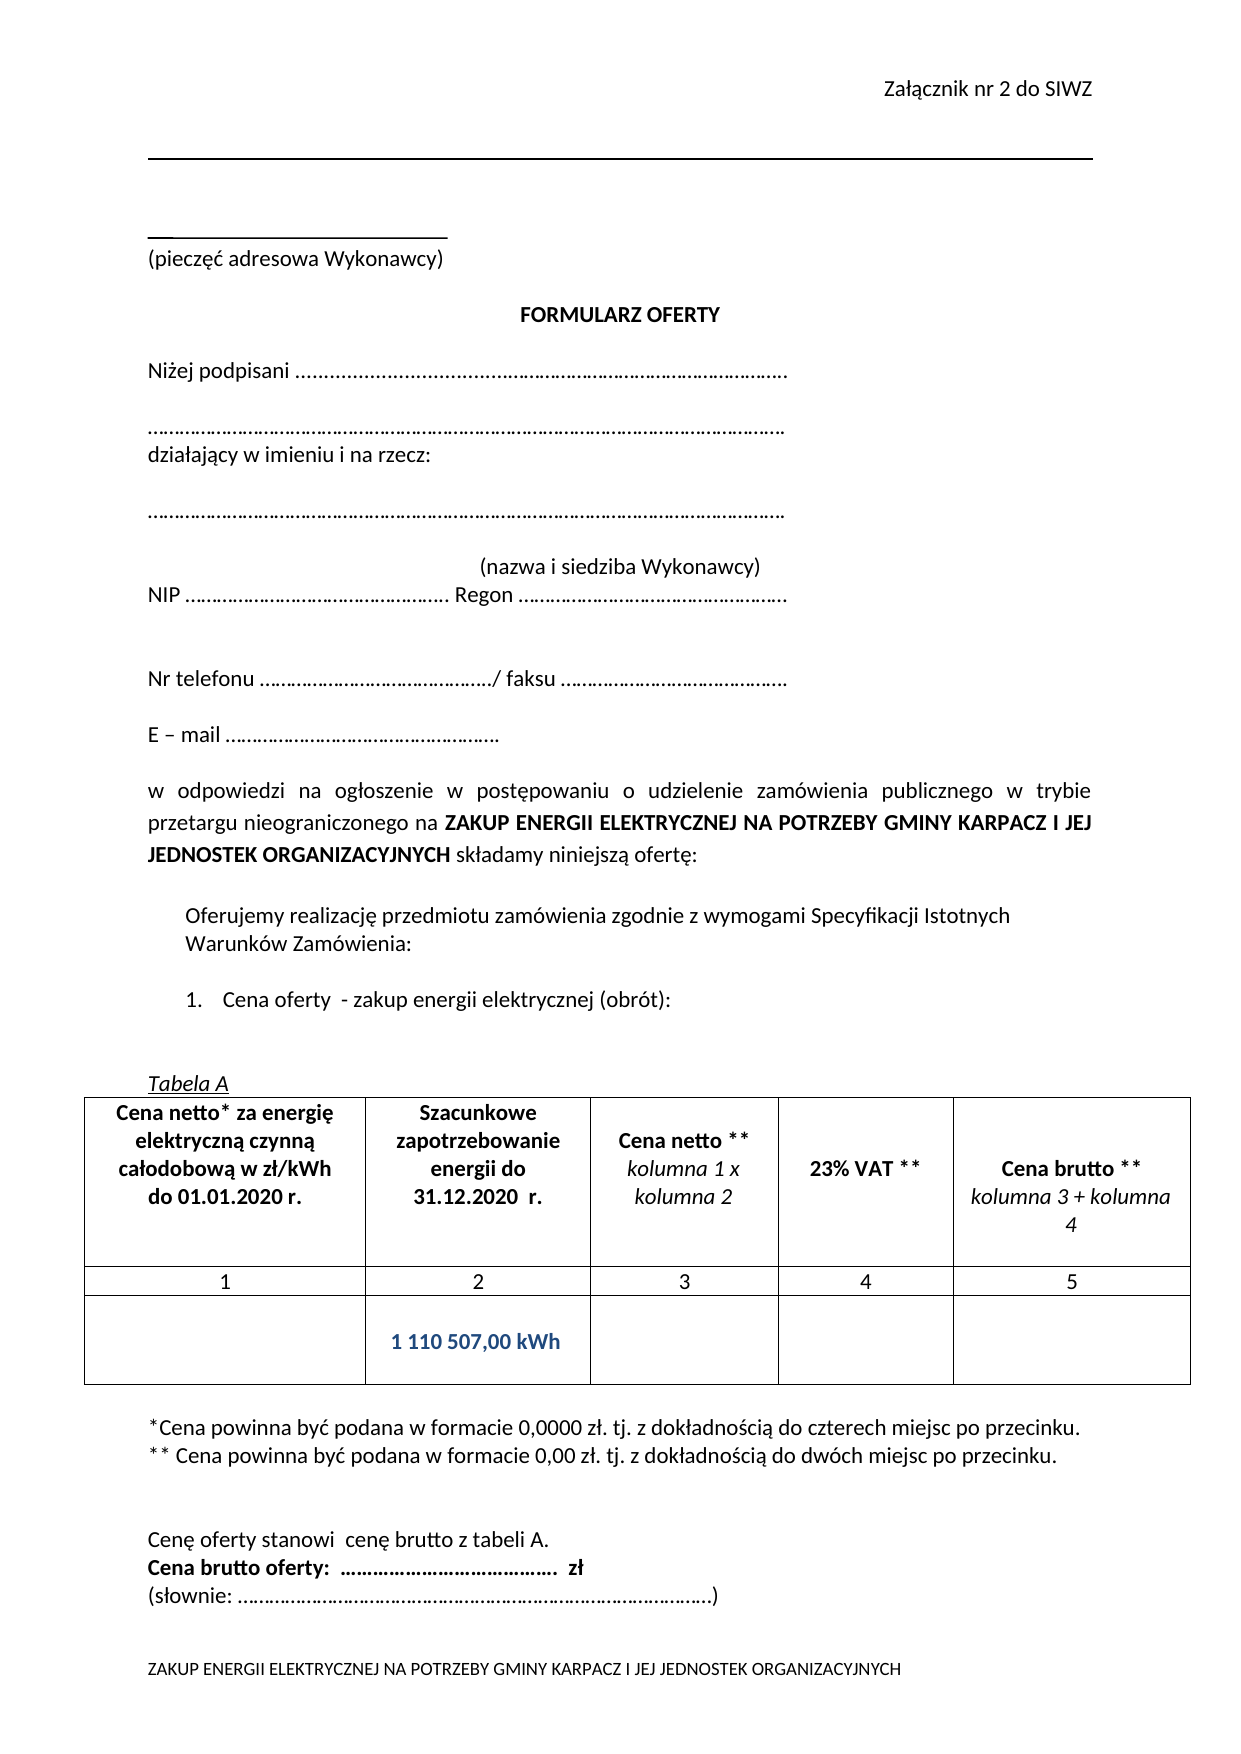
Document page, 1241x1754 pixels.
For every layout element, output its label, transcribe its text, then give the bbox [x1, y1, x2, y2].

text Oferujemy realizację przedmiotu zamówienia zgodnie z wymogami Specyfikacji Istotnych Warunków Zamówienia: [185, 901, 1093, 957]
list Cena oferty - zakup energii elektrycznej (obrót): [185, 985, 1093, 1013]
text Niżej podpisani .....................................…………………………………………….. [148, 356, 1093, 384]
table_header Cena netto* za energię elektryczną czynną całodobową w zł/kWh do 01.01.2020 r. [85, 1098, 365, 1266]
table_cell 5 [954, 1267, 1190, 1295]
text (pieczęć adresowa Wykonawcy) [148, 244, 1093, 272]
text działający w imieniu i na rzecz: [148, 440, 1093, 468]
text Cenę oferty stanowi cenę brutto z tabeli A. [148, 1525, 1093, 1553]
table_header Szacunkowe zapotrzebowanie energii do 31.12.2020 r. [366, 1098, 590, 1266]
text (nazwa i siedziba Wykonawcy) [148, 552, 1093, 580]
table_cell 1 110 507,00 kWh [366, 1296, 590, 1384]
text *Cena powinna być podana w formacie 0,0000 zł. tj. z dokładnością do czterech miejsc po przecinku. [148, 1413, 1093, 1441]
table_header 23% VAT ** [779, 1098, 953, 1266]
text Tabela A [73, 1069, 1093, 1097]
text FORMULARZ OFERTY [148, 300, 1093, 328]
table_cell [779, 1296, 953, 1384]
table_cell 1 [85, 1267, 365, 1295]
text Cena brutto oferty: …………………………………. zł [148, 1553, 1093, 1581]
text …………………………………………………………………………………………………………. [148, 496, 1093, 524]
text ** Cena powinna być podana w formacie 0,00 zł. tj. z dokładnością do dwóch miejsc po przecinku. [148, 1441, 1093, 1469]
text …………………………………………………………………………………………………………. [148, 412, 1093, 440]
text (słownie: ………………………………………………………………………………) [148, 1581, 1093, 1609]
table_cell 4 [779, 1267, 953, 1295]
table_cell [954, 1296, 1190, 1384]
table_header Cena brutto ** kolumna 3 + kolumna 4 [954, 1098, 1190, 1266]
table_cell 2 [366, 1267, 590, 1295]
text Nr telefonu ……………………………………../ faksu ……………………………………. [148, 664, 1093, 692]
table_cell 3 [591, 1267, 778, 1295]
table_header Cena netto ** kolumna 1 x kolumna 2 [591, 1098, 778, 1266]
text E – mail ……………………………………………. [148, 720, 1093, 748]
text NIP ………………………………………….. Regon …………………………………………… [148, 580, 1093, 608]
table_cell [591, 1296, 778, 1384]
table_cell [85, 1296, 365, 1384]
text w odpowiedzi na ogłoszenie w postępowaniu o udzielenie zamówienia publicznego w trybie przetargu nieograniczonego na ZAKUP ENERGII ELEKTRYCZNEJ NA POTRZEBY GMINY KARPACZ I JEJ JEDNOSTEK ORGANIZACYJNYCH składamy niniejszą ofertę: [148, 776, 1093, 869]
